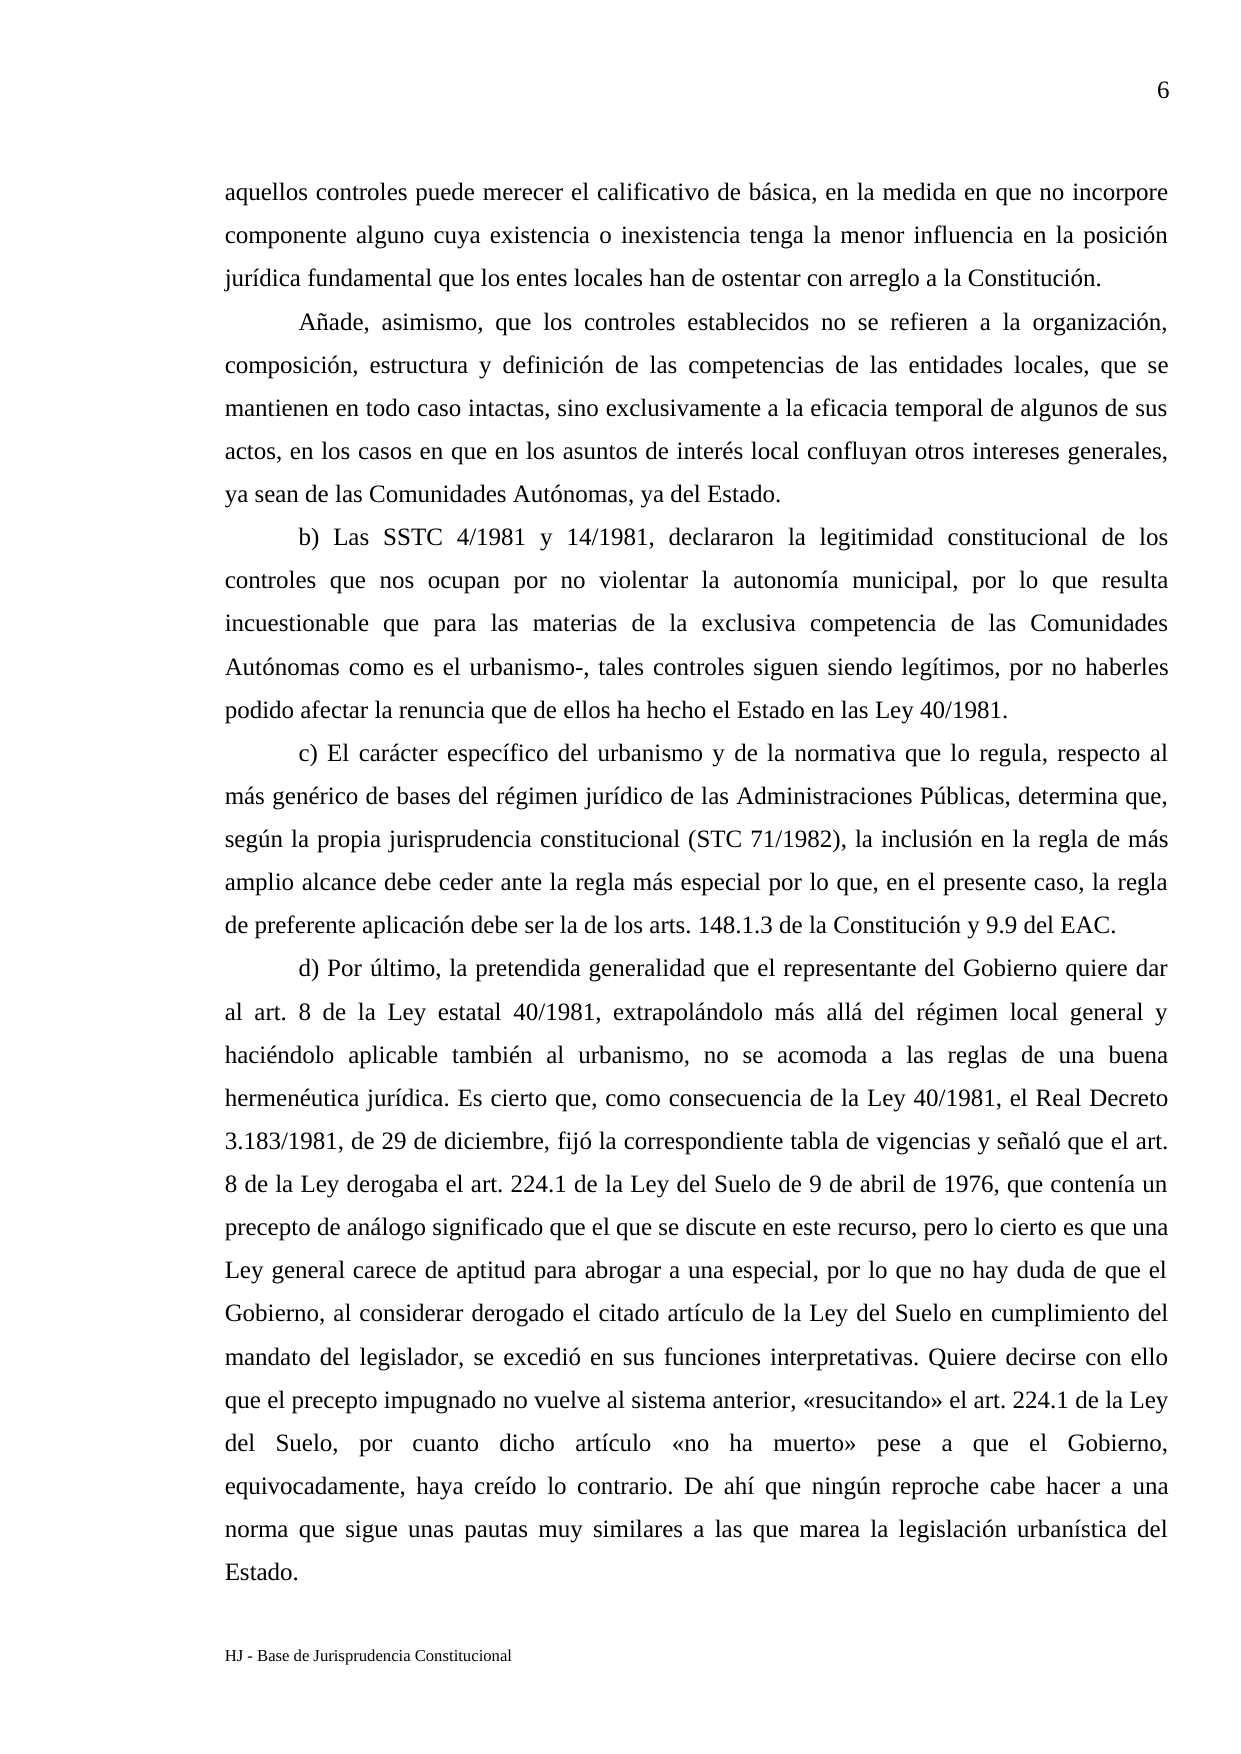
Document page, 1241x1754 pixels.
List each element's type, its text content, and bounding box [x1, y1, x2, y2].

text d) Por último, la pretendida generalidad que el representante del Gobierno quiere dar al art. 8 de la Ley estatal 40/1981, extrapolándolo más allá del régimen local general y haciéndolo aplicable también al urbanismo, no se acomoda a las reglas de una buena hermenéutica jurídica. Es cierto que, como consecuencia de la Ley 40/1981, el Real Decreto 3.183/1981, de 29 de diciembre, fijó la correspondiente tabla de vigencias y señaló que el art. 8 de la Ley derogaba el art. 224.1 de la Ley del Suelo de 9 de abril de 1976, que contenía un precepto de análogo significado que el que se discute en este recurso, pero lo cierto es que una Ley general carece de aptitud para abrogar a una especial, por lo que no hay duda de que el Gobierno, al considerar derogado el citado artículo de la Ley del Suelo en cumplimiento del mandato del legislador, se excedió en sus funciones interpretativas. Quiere decirse con ello que el precepto impugnado no vuelve al sistema anterior, «resucitando» el art. 224.1 de la Ley del Suelo, por cuanto dicho artículo «no ha muerto» pese a que el Gobierno, equivocadamente, haya creído lo contrario. De ahí que ningún reproche cabe hacer a una norma que sigue unas pautas muy similares a las que marea la legislación urbanística del Estado. [224, 953, 1169, 1586]
text Añade, asimismo, que los controles establecidos no se refieren a la organización, composición, estructura y definición de las competencias de las entidades locales, que se mantienen en todo caso intactas, sino exclusivamente a la eficacia temporal de algunos de sus actos, en los casos en que en los asuntos de interés local confluyan otros intereses generales, ya sean de las Comunidades Autónomas, ya del Estado. [224, 307, 1169, 508]
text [224, 177, 1169, 292]
text b) Las SSTC 4/1981 y 14/1981, declararon la legitimidad constitucional de los controles que nos ocupan por no violentar la autonomía municipal, por lo que resulta incuestionable que para las materias de la exclusiva competencia de las Comunidades Autónomas como es el urbanismo-, tales controles siguen siendo legítimos, por no haberles podido afectar la renuncia que de ellos ha hecho el Estado en las Ley 40/1981. [224, 522, 1169, 723]
text c) El carácter específico del urbanismo y de la normativa que lo regula, respecto al más genérico de bases del régimen jurídico de las Administraciones Públicas, determina que, según la propia jurisprudencia constitucional (STC 71/1982), la inclusión en la regla de más amplio alcance debe ceder ante la regla más especial por lo que, en el presente caso, la regla de preferente aplicación debe ser la de los arts. 148.1.3 de la Constitución y 9.9 del EAC. [224, 738, 1169, 939]
